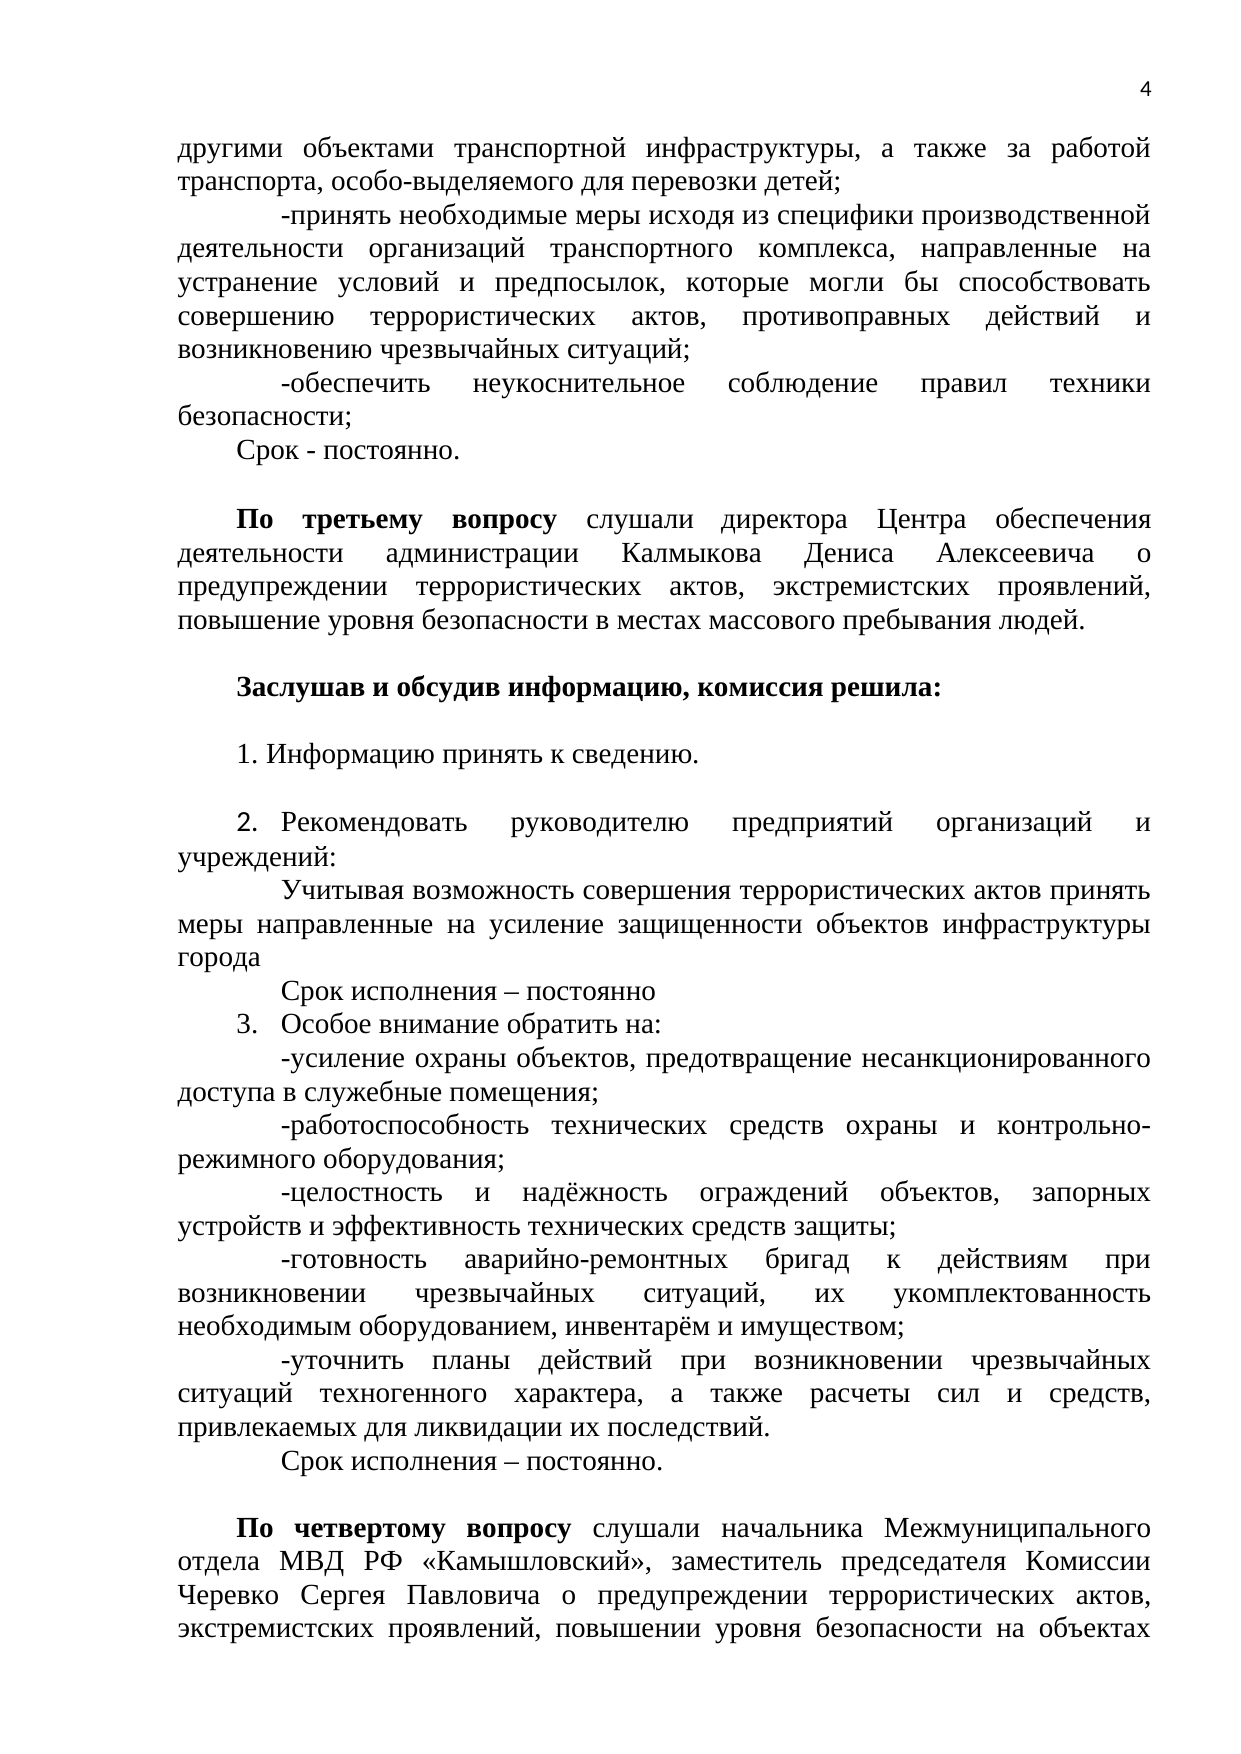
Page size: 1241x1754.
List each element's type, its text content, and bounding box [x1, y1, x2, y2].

list Информацию принять к сведению. [177, 736, 1152, 770]
list Особое внимание обратить на: [236, 1007, 1152, 1040]
text Срок исполнения – постоянно. [177, 1443, 1152, 1476]
list -усиление охраны объектов, предотвращение несанкционированного доступа в служебные помещения; [177, 1040, 1152, 1107]
list Учитывая возможность совершения террористических актов принять меры направленные на усиление защищенности объектов инфраструктуры города [177, 872, 1152, 973]
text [177, 1510, 1152, 1644]
list -работоспособность технических средств охраны и контрольно-режимного оборудования; [177, 1107, 1152, 1174]
text -обеспечить неукоснительное соблюдение правил техники безопасности; [177, 365, 1152, 432]
text -принять необходимые меры исходя из специфики производственной деятельности организаций транспортного комплекса, направленные на устранение условий и предпосылок, которые могли бы способствовать совершению террористических актов, противоправных действий и возникновению чрезвычайных ситуаций; [177, 197, 1152, 365]
list -готовность аварийно-ремонтных бригад к действиям при возникновении чрезвычайных ситуаций, их укомплектованность необходимым оборудованием, инвентарём и имуществом; [177, 1241, 1152, 1342]
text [177, 130, 1152, 197]
list Заслушав и обсудив информацию, комиссия решила: [177, 669, 1152, 703]
text По третьему вопросу слушали директора Центра обеспечения деятельности администрации Калмыкова Дениса Алексеевича о предупреждении террористических актов, экстремистских проявлений, повышение уровня безопасности в местах массового пребывания людей. [177, 501, 1152, 636]
list -уточнить планы действий при возникновении чрезвычайных ситуаций техногенного характера, а также расчеты сил и средств, привлекаемых для ликвидации их последствий. [177, 1342, 1152, 1443]
list -целостность и надёжность ограждений объектов, запорных устройств и эффективность технических средств защиты; [177, 1174, 1152, 1241]
list Срок - постоянно. [177, 432, 1152, 465]
text Срок исполнения – постоянно [177, 973, 1152, 1007]
list Рекомендовать руководителю предприятий организаций и учреждений: [177, 803, 1152, 872]
